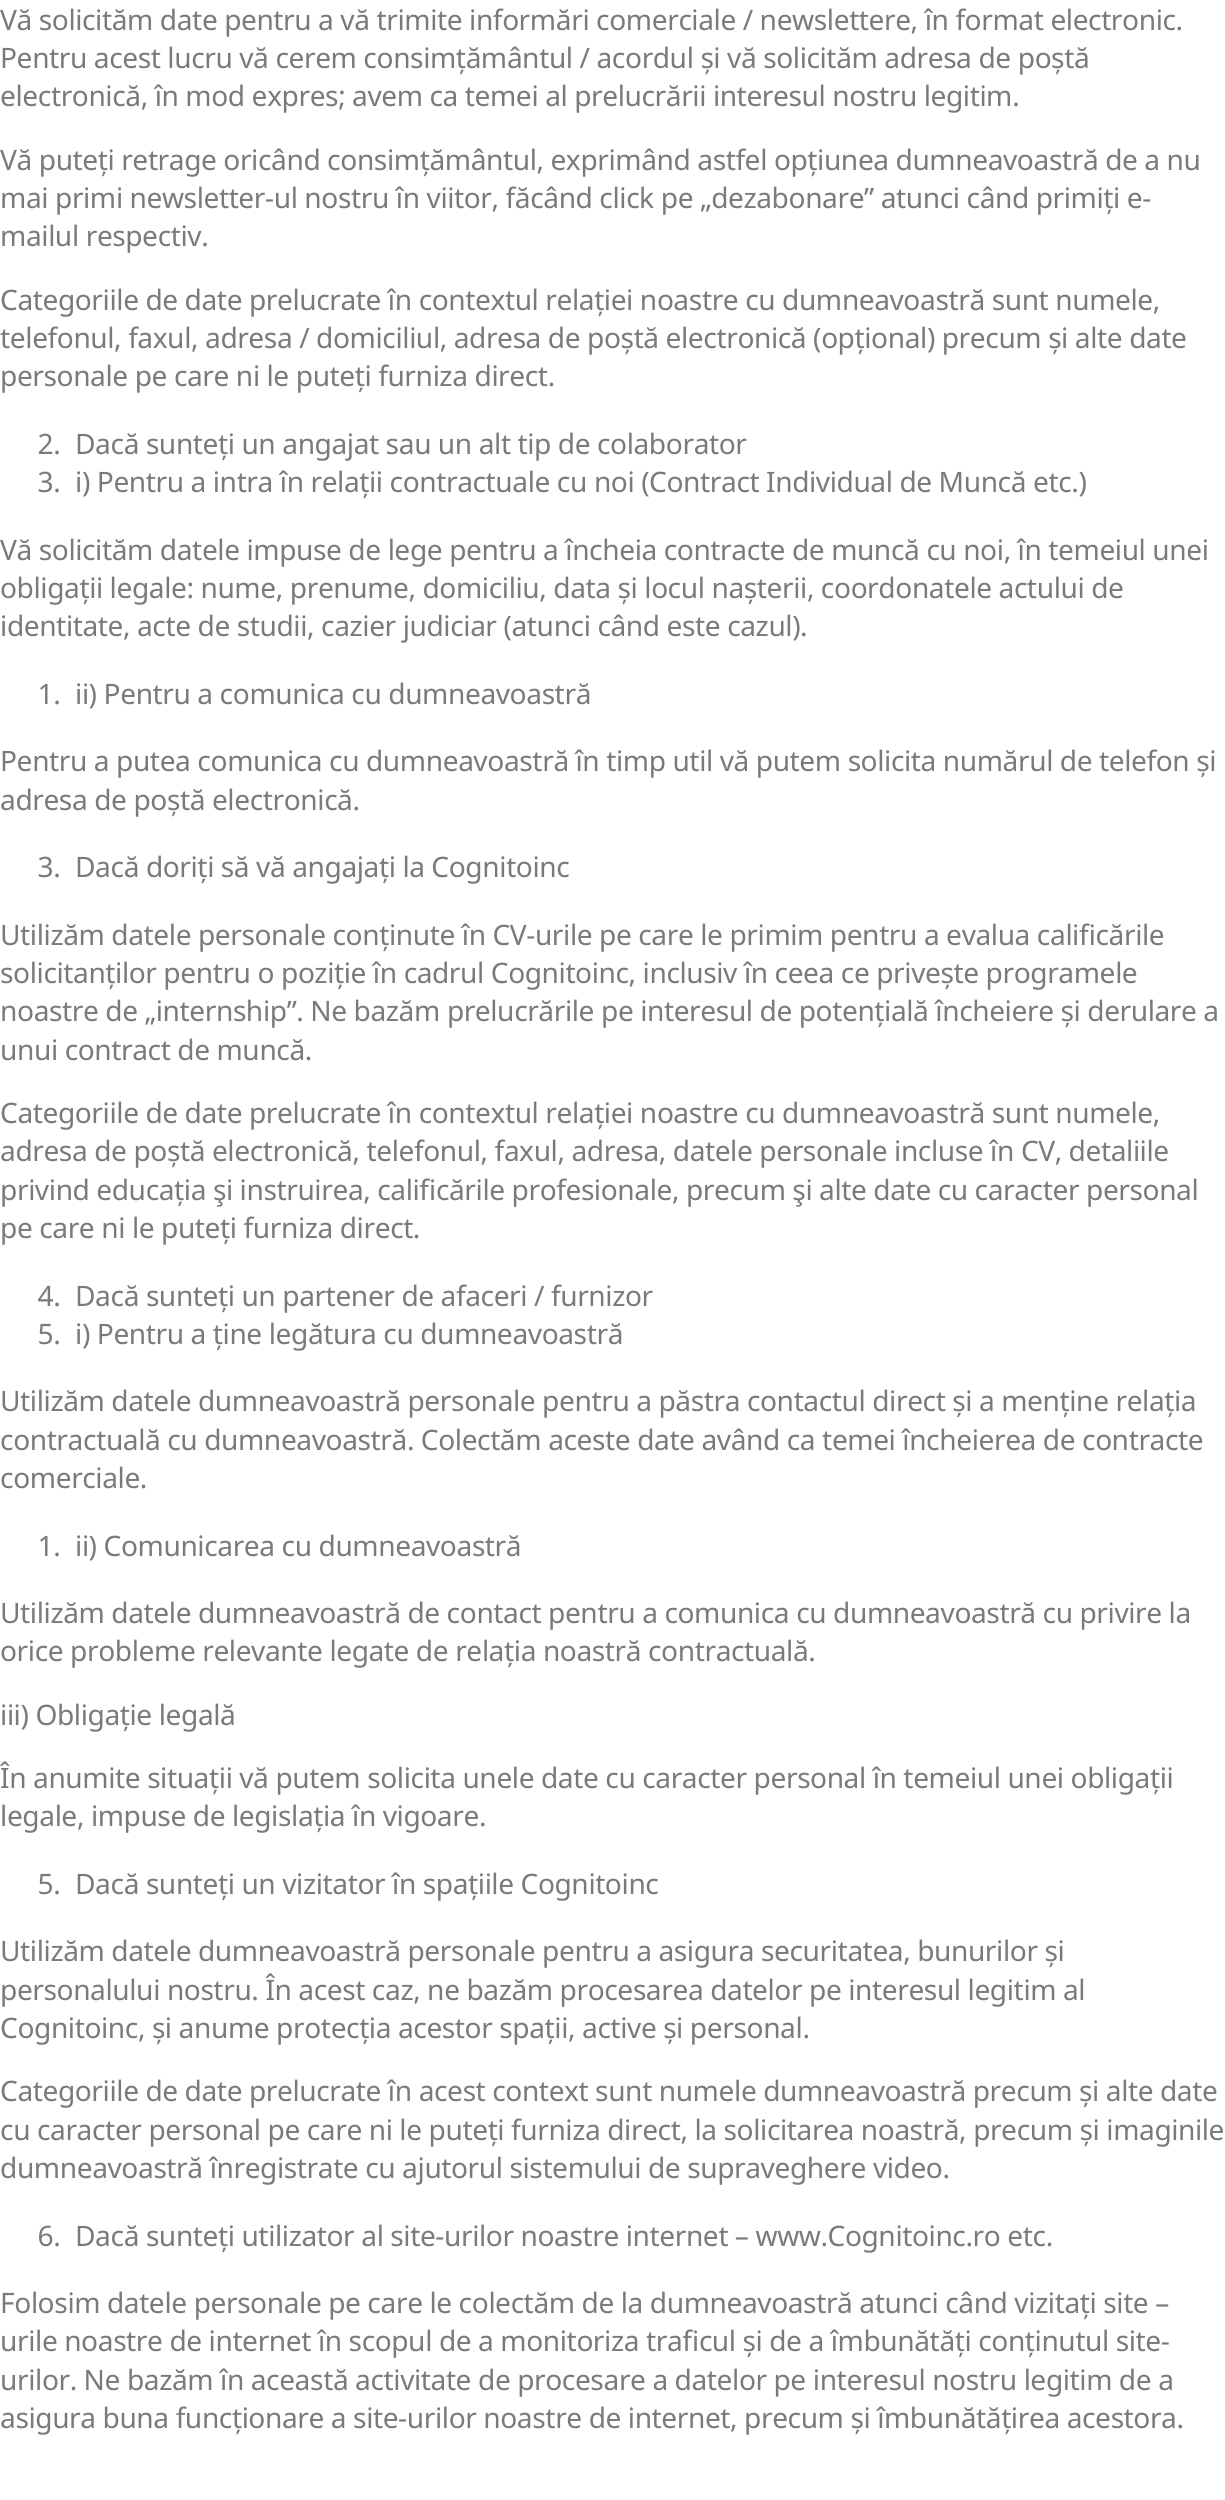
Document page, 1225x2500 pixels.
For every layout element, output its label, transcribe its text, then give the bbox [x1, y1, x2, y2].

text Utilizăm datele dumneavoastră personale pentru a asigura securitatea, bunurilor și personalului nostru. În acest caz, ne bazăm procesarea datelor pe interesul legitim al Cognitoinc, și anume protecția acestor spații, active și personal. [0, 1932, 1225, 2047]
text Vă puteți retrage oricând consimțământul, exprimând astfel opțiunea dumneavoastră de a nu mai primi newsletter-ul nostru în viitor, făcând click pe „dezabonare” atunci când primiți e-mailul respectiv. [0, 140, 1225, 255]
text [0, 2283, 1225, 2437]
list Dacă sunteți un vizitator în spațiile Cognitoinc [37, 1864, 1225, 1902]
list i) Pentru a intra în relații contractuale cu noi (Contract Individual de Muncă etc.) [37, 462, 1225, 501]
text Utilizăm datele personale conținute în CV-urile pe care le primim pentru a evalua calificările solicitanților pentru o poziție în cadrul Cognitoinc, inclusiv în ceea ce privește programele noastre de „internship”. Ne bazăm prelucrările pe interesul de potențială încheiere și derulare a unui contract de muncă. [0, 915, 1225, 1068]
list Dacă sunteți un angajat sau un alt tip de colaborator [37, 424, 1225, 462]
list Dacă sunteți un partener de afaceri / furnizor [37, 1276, 1225, 1314]
list ii) Pentru a comunica cu dumneavoastră [37, 674, 1225, 712]
text În anumite situații vă putem solicita unele date cu caracter personal în temeiul unei obligații legale, impuse de legislația în vigoare. [0, 1758, 1225, 1835]
list i) Pentru a ține legătura cu dumneavoastră [37, 1314, 1225, 1352]
list Dacă sunteți utilizator al site-urilor noastre internet – www.Cognitoinc.ro etc. [37, 2216, 1225, 2254]
text Categoriile de date prelucrate în contextul relației noastre cu dumneavoastră sunt numele, telefonul, faxul, adresa / domiciliul, adresa de poștă electronică (opțional) precum și alte date personale pe care ni le puteți furniza direct. [0, 280, 1225, 395]
list Dacă doriți să vă angajați la Cognitoinc [37, 847, 1225, 886]
text Vă solicităm date pentru a vă trimite informări comerciale / newslettere, în format electronic. Pentru acest lucru vă cerem consimțământul / acordul și vă solicităm adresa de poștă electronică, în mod expres; avem ca temei al prelucrării interesul nostru legitim. [0, 0, 1225, 115]
text Categoriile de date prelucrate în acest context sunt numele dumneavoastră precum și alte date cu caracter personal pe care ni le puteți furniza direct, la solicitarea noastră, precum și imaginile dumneavoastră înregistrate cu ajutorul sistemului de supraveghere video. [0, 2072, 1225, 2187]
text Pentru a putea comunica cu dumneavoastră în timp util vă putem solicita numărul de telefon și adresa de poștă electronică. [0, 742, 1225, 818]
text Utilizăm datele dumneavoastră personale pentru a păstra contactul direct și a menține relația contractuală cu dumneavoastră. Colectăm aceste date având ca temei încheierea de contracte comerciale. [0, 1382, 1225, 1497]
text Categoriile de date prelucrate în contextul relației noastre cu dumneavoastră sunt numele, adresa de poștă electronică, telefonul, faxul, adresa, datele personale incluse în CV, detaliile privind educația şi instruirea, calificările profesionale, precum şi alte date cu caracter personal pe care ni le puteți furniza direct. [0, 1093, 1225, 1247]
list ii) Comunicarea cu dumneavoastră [37, 1526, 1225, 1564]
text iii) Obligație legală [0, 1695, 1225, 1733]
text Utilizăm datele dumneavoastră de contact pentru a comunica cu dumneavoastră cu privire la orice probleme relevante legate de relația noastră contractuală. [0, 1593, 1225, 1670]
text Vă solicităm datele impuse de lege pentru a încheia contracte de muncă cu noi, în temeiul unei obligații legale: nume, prenume, domiciliu, data și locul nașterii, coordonatele actului de identitate, acte de studii, cazier judiciar (atunci când este cazul). [0, 530, 1225, 645]
